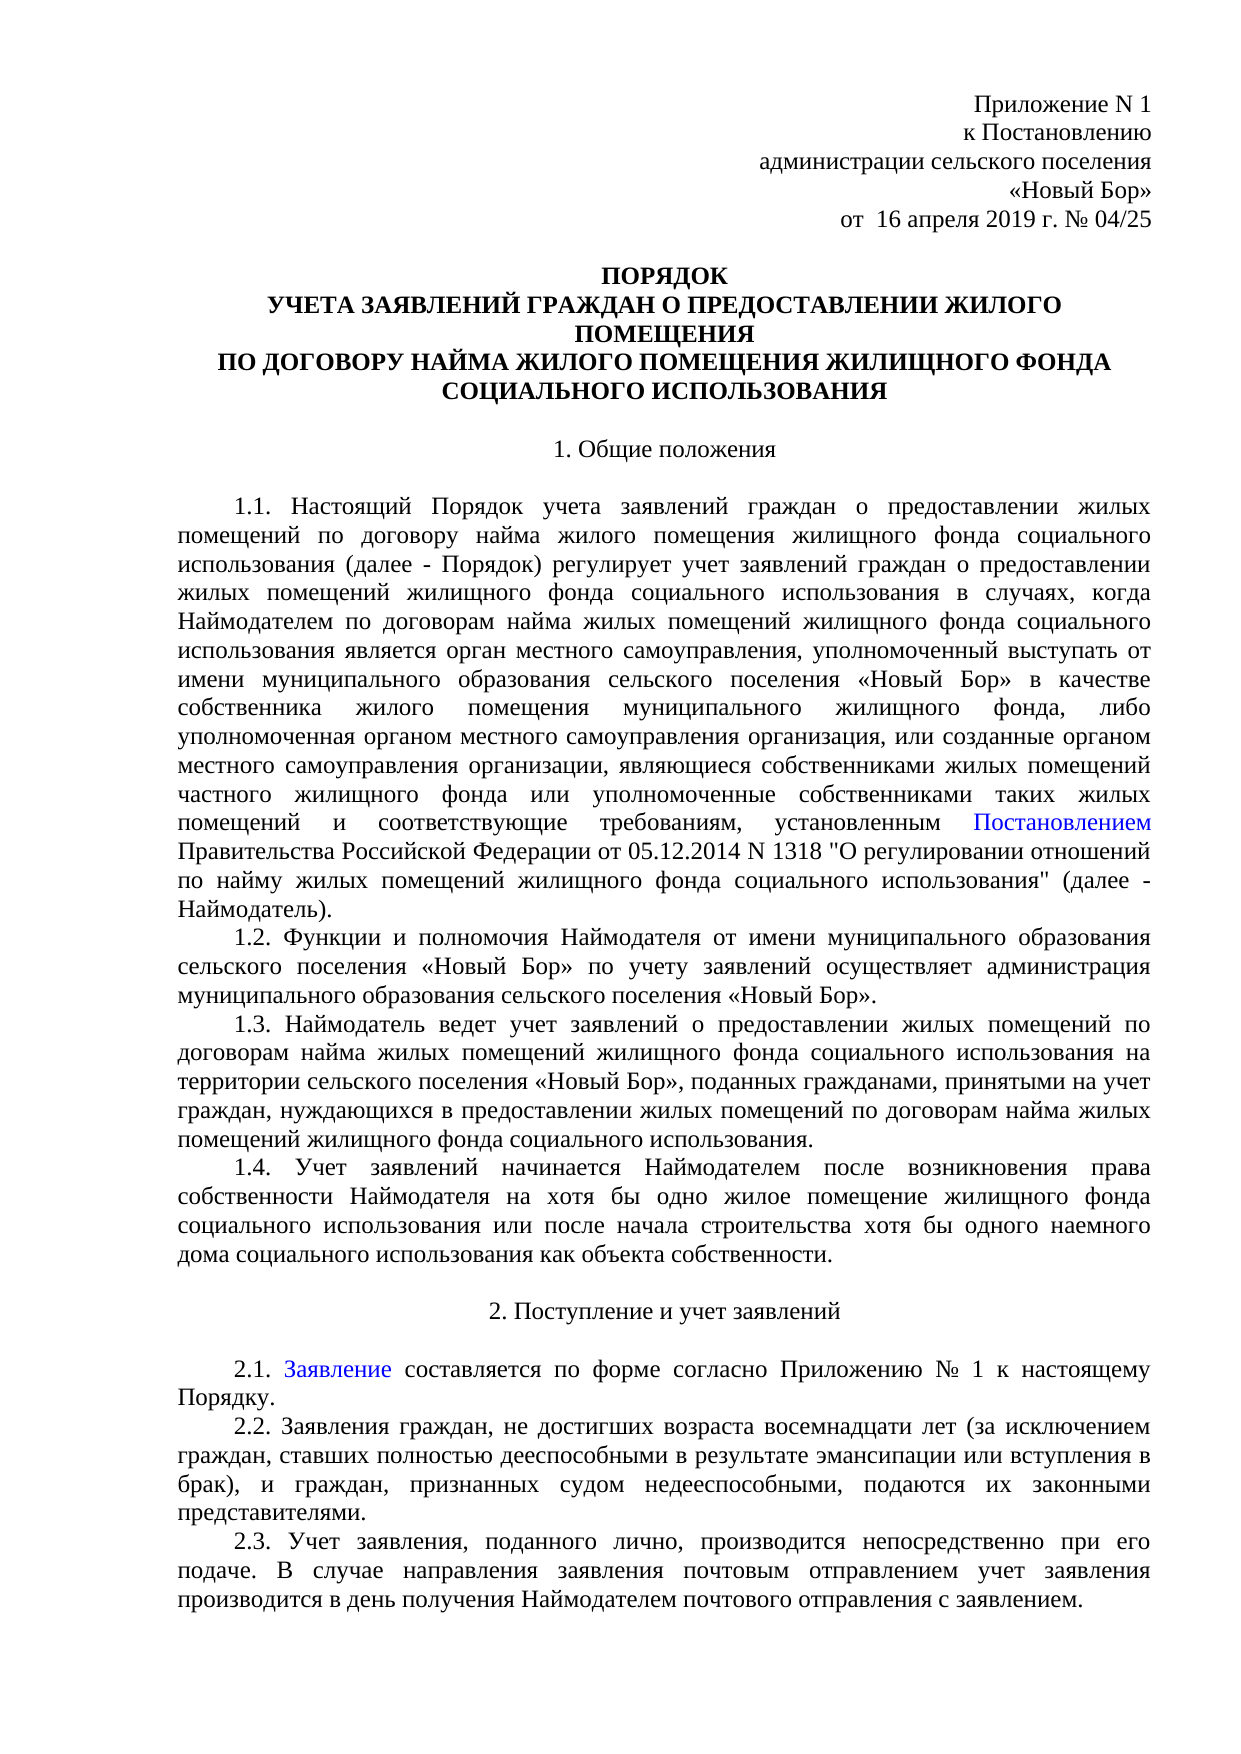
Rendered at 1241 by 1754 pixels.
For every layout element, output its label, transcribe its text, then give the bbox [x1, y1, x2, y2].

text 2.3. Учет заявления, поданного лично, производится непосредственно при его подаче. В случае направления заявления почтовым отправлением учет заявления производится в день получения Наймодателем почтового отправления с заявлением. [177, 1526, 1152, 1612]
text от 16 апреля 2019 г. № 04/25 [177, 204, 1152, 232]
text 2.1. Заявление составляется по форме согласно Приложению № 1 к настоящему Порядку. [177, 1354, 1152, 1411]
text «Новый Бор» [177, 175, 1152, 204]
text Приложение N 1 [177, 89, 1152, 117]
title ПОРЯДОК [177, 261, 1152, 290]
text администрации сельского поселения [177, 146, 1152, 175]
title СОЦИАЛЬНОГО ИСПОЛЬЗОВАНИЯ [177, 376, 1152, 405]
title ПО ДОГОВОРУ НАЙМА ЖИЛОГО ПОМЕЩЕНИЯ ЖИЛИЩНОГО ФОНДА [177, 347, 1152, 376]
text к Постановлению [177, 117, 1152, 146]
text 1. Общие положения [177, 434, 1152, 462]
text 1.3. Наймодатель ведет учет заявлений о предоставлении жилых помещений по договорам найма жилых помещений жилищного фонда социального использования на территории сельского поселения «Новый Бор», поданных гражданами, принятыми на учет граждан, нуждающихся в предоставлении жилых помещений по договорам найма жилых помещений жилищного фонда социального использования. [177, 1009, 1152, 1152]
text 1.2. Функции и полномочия Наймодателя от имени муниципального образования сельского поселения «Новый Бор» по учету заявлений осуществляет администрация муниципального образования сельского поселения «Новый Бор». [177, 922, 1152, 1009]
text 2. Поступление и учет заявлений [177, 1296, 1152, 1325]
text 2.2. Заявления граждан, не достигших возраста восемнадцати лет (за исключением граждан, ставших полностью дееспособными в результате эмансипации или вступления в брак), и граждан, признанных судом недееспособными, подаются их законными представителями. [177, 1411, 1152, 1526]
text 1.4. Учет заявлений начинается Наймодателем после возникновения права собственности Наймодателя на хотя бы одно жилое помещение жилищного фонда социального использования или после начала строительства хотя бы одного наемного дома социального использования как объекта собственности. [177, 1152, 1152, 1267]
text 1.1. Настоящий Порядок учета заявлений граждан о предоставлении жилых помещений по договору найма жилого помещения жилищного фонда социального использования (далее - Порядок) регулирует учет заявлений граждан о предоставлении жилых помещений жилищного фонда социального использования в случаях, когда Наймодателем по договорам найма жилых помещений жилищного фонда социального использования является орган местного самоуправления, уполномоченный выступать от имени муниципального образования сельского поселения «Новый Бор» в качестве собственника жилого помещения муниципального жилищного фонда, либо уполномоченная органом местного самоуправления организация, или созданные органом местного самоуправления организации, являющиеся собственниками жилых помещений частного жилищного фонда или уполномоченные собственниками таких жилых помещений и соответствующие требованиям, установленным Постановлением Правительства Российской Федерации от 05.12.2014 N 1318 "О регулировании отношений по найму жилых помещений жилищного фонда социального использования" (далее - Наймодатель). [177, 491, 1152, 922]
title УЧЕТА ЗАЯВЛЕНИЙ ГРАЖДАН О ПРЕДОСТАВЛЕНИИ ЖИЛОГО ПОМЕЩЕНИЯ [177, 290, 1152, 347]
